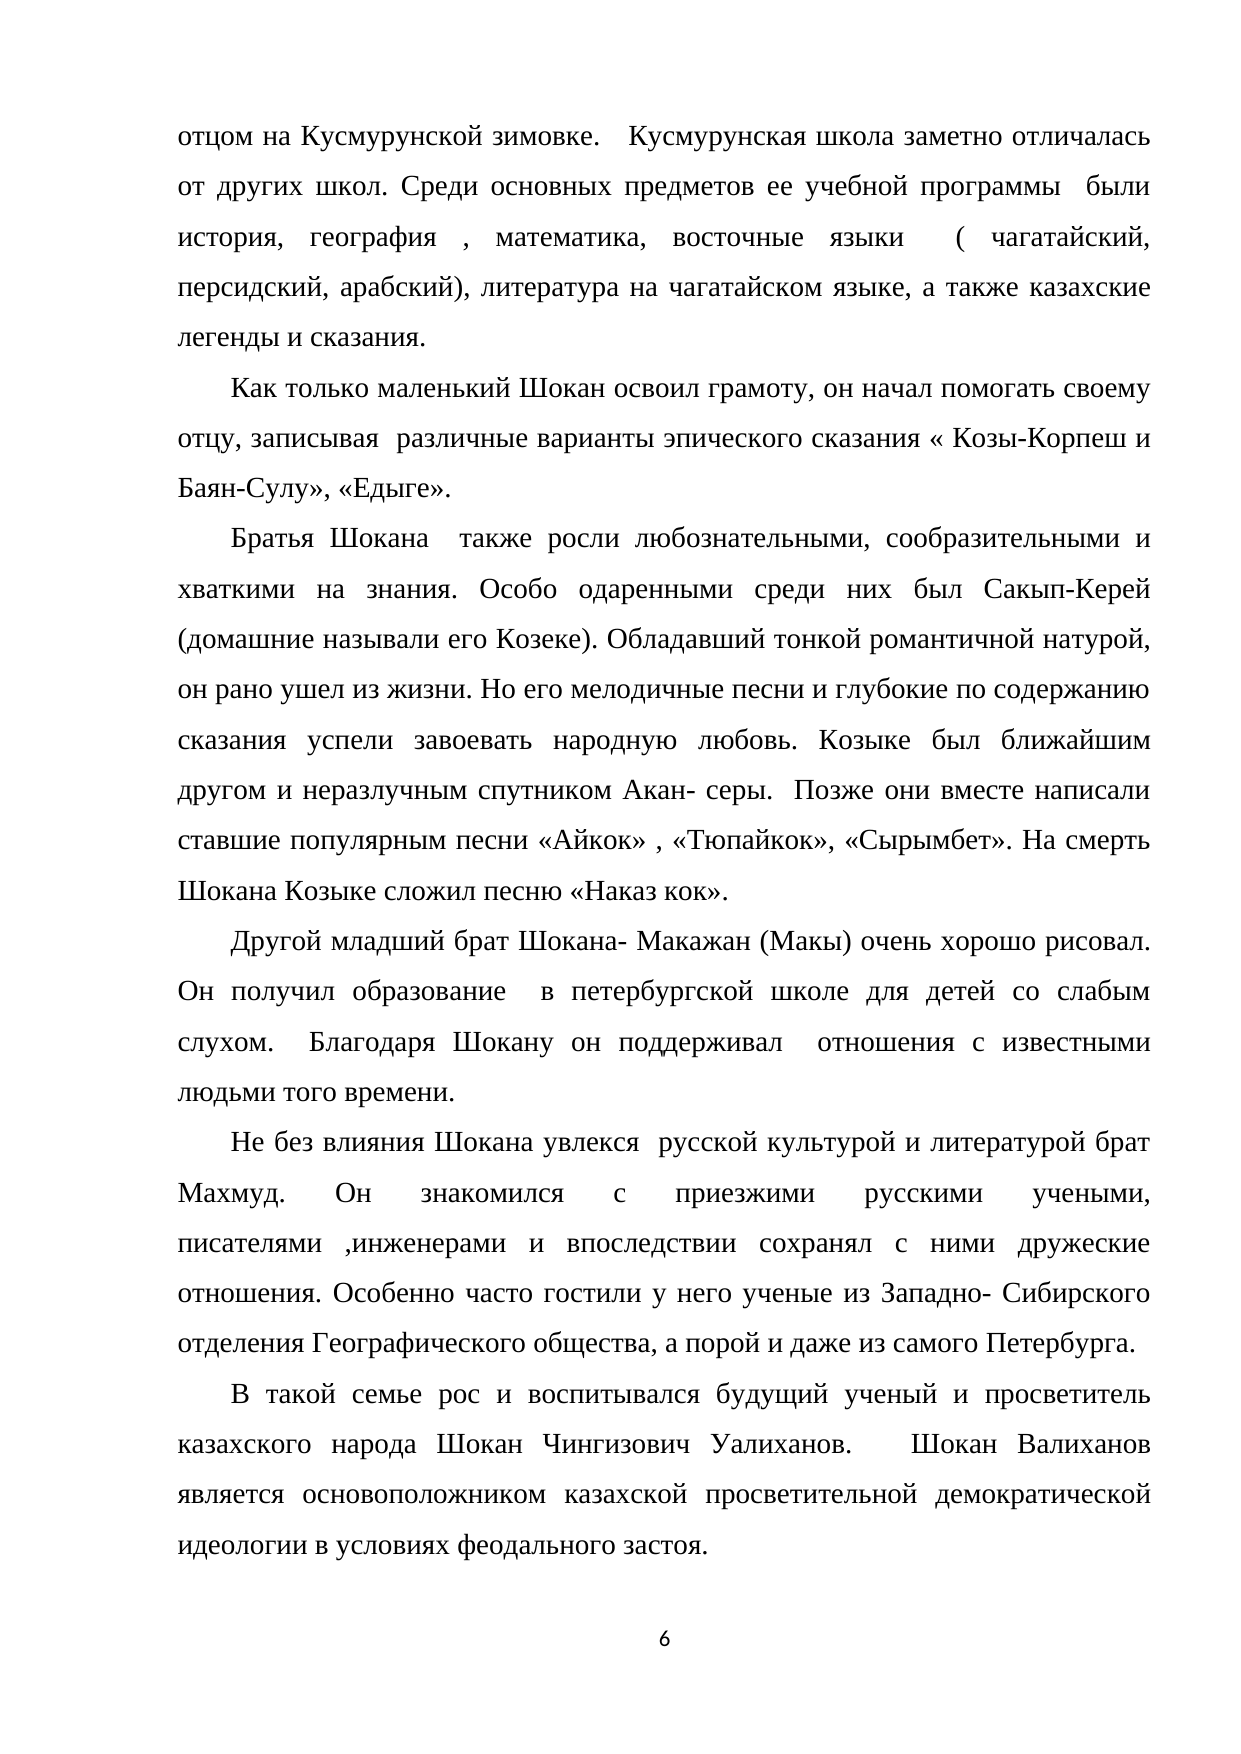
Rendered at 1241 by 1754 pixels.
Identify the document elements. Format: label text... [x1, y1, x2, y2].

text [177, 118, 1152, 353]
text Не без влияния Шокана увлекся русской культурой и литературой брат Махмуд. Он знакомился с приезжими русскими учеными, писателями ,инженерами и впоследствии сохранял с ними дружеские отношения. Особенно часто гостили у него ученые из Западно- Сибирского отделения Географического общества, а порой и даже из самого Петербурга. [177, 1124, 1152, 1359]
text Как только маленький Шокан освоил грамоту, он начал помогать своему отцу, записывая различные варианты эпического сказания « Козы-Корпеш и Баян-Сулу», «Едыге». [177, 370, 1152, 504]
text Братья Шокана также росли любознательными, сообразительными и хваткими на знания. Особо одаренными среди них был Сакып-Керей (домашние называли его Козеке). Обладавший тонкой романтичной натурой, он рано ушел из жизни. Но его мелодичные песни и глубокие по содержанию сказания успели завоевать народную любовь. Козыке был ближайшим другом и неразлучным спутником Акан- серы. Позже они вместе написали ставшие популярным песни «Айкок» , «Тюпайкок», «Сырымбет». На смерть Шокана Козыке сложил песню «Наказ кок». [177, 521, 1152, 906]
text В такой семье рос и воспитывался будущий ученый и просветитель казахского народа Шокан Чингизович Уалиханов. Шокан Валиханов является основоположником казахской просветительной демократической идеологии в условиях феодального застоя. [177, 1376, 1152, 1560]
text Другой младший брат Шокана- Макажан (Макы) очень хорошо рисовал. Он получил образование в петербургской школе для детей со слабым слухом. Благодаря Шокану он поддерживал отношения с известными людьми того времени. [177, 923, 1152, 1108]
